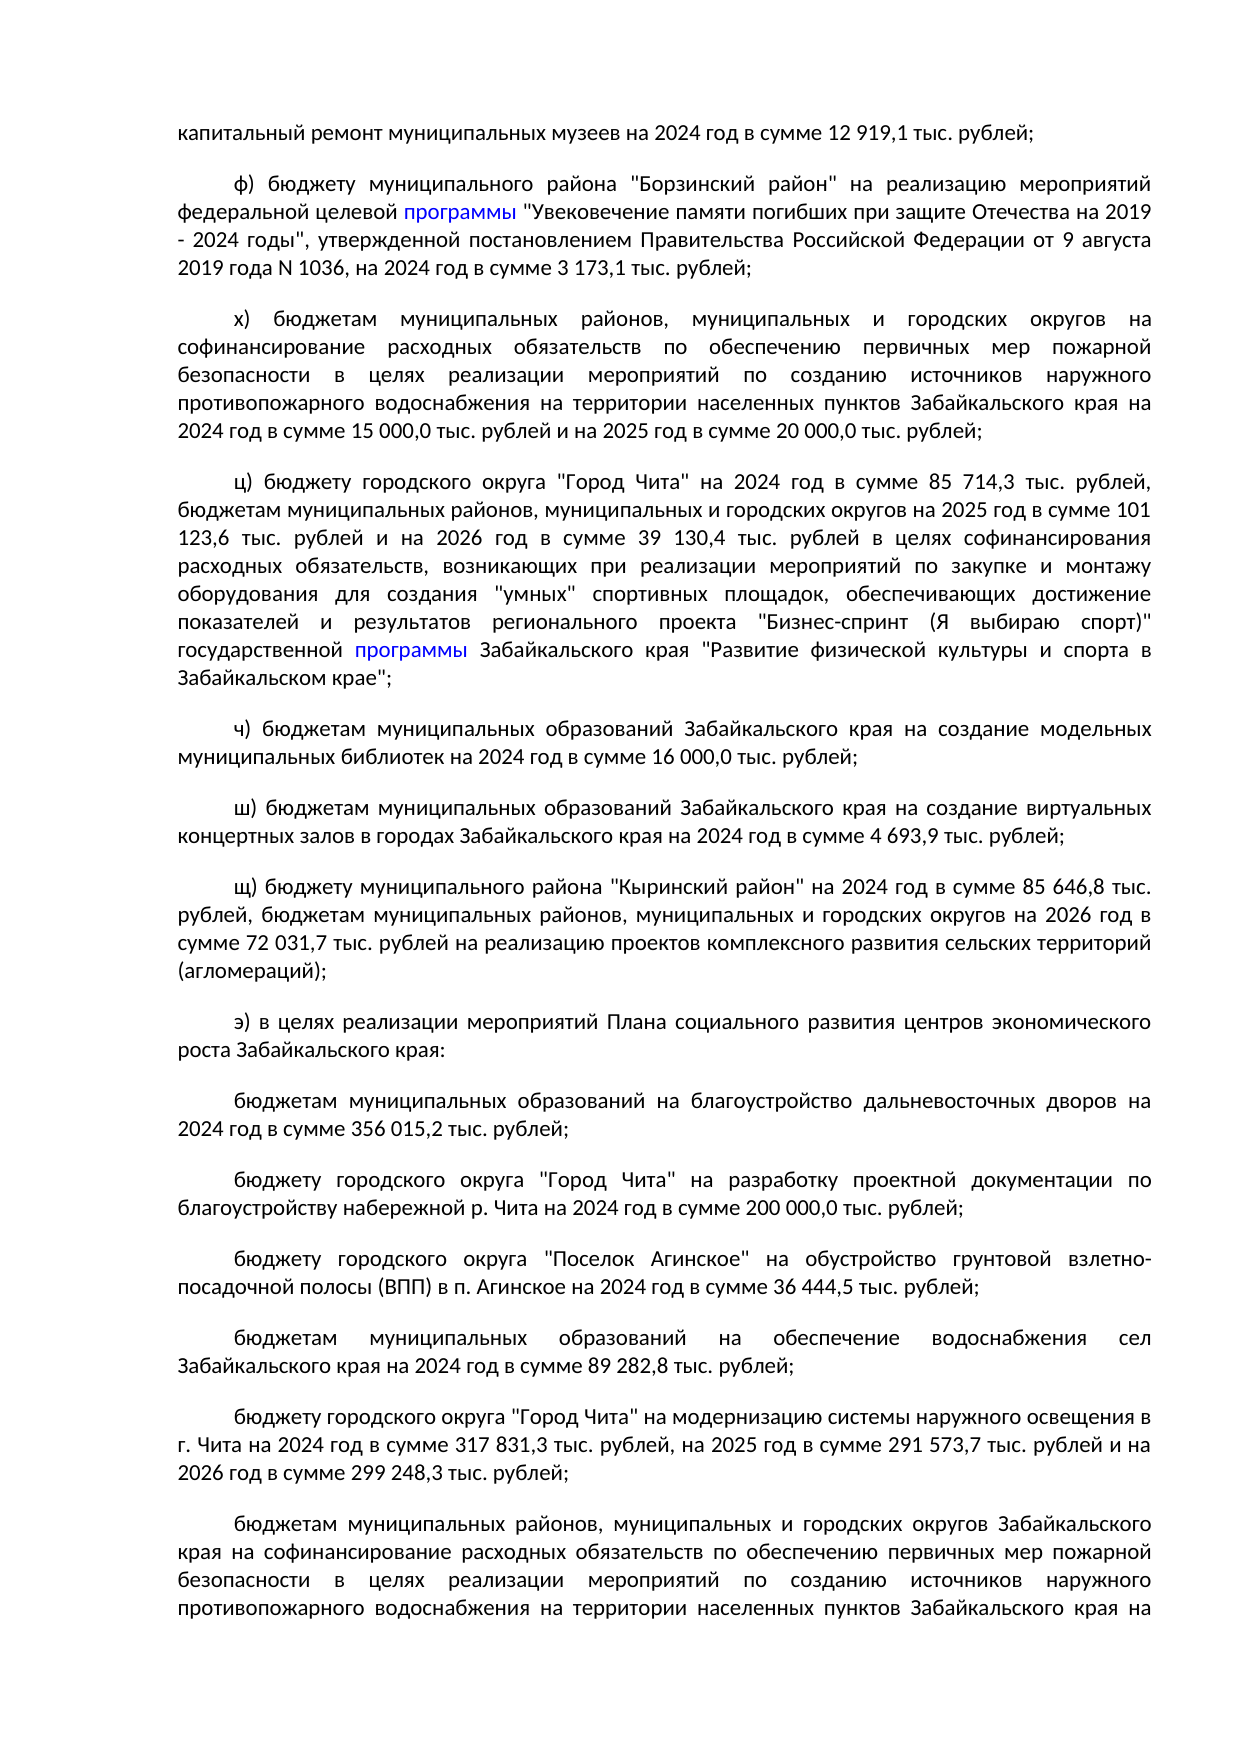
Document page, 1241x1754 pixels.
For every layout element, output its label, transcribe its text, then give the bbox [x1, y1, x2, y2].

text ч) бюджетам муниципальных образований Забайкальского края на создание модельных муниципальных библиотек на 2024 год в сумме 16 000,0 тыс. рублей; [177, 714, 1152, 770]
text бюджетам муниципальных образований на обеспечение водоснабжения сел Забайкальского края на 2024 год в сумме 89 282,8 тыс. рублей; [177, 1323, 1152, 1379]
text ц) бюджету городского округа "Город Чита" на 2024 год в сумме 85 714,3 тыс. рублей, бюджетам муниципальных районов, муниципальных и городских округов на 2025 год в сумме 101 123,6 тыс. рублей и на 2026 год в сумме 39 130,4 тыс. рублей в целях софинансирования расходных обязательств, возникающих при реализации мероприятий по закупке и монтажу оборудования для создания "умных" спортивных площадок, обеспечивающих достижение показателей и результатов регионального проекта "Бизнес-спринт (Я выбираю спорт)" государственной программы Забайкальского края "Развитие физической культуры и спорта в Забайкальском крае"; [177, 467, 1152, 691]
text бюджету городского округа "Город Чита" на модернизацию системы наружного освещения в г. Чита на 2024 год в сумме 317 831,3 тыс. рублей, на 2025 год в сумме 291 573,7 тыс. рублей и на 2026 год в сумме 299 248,3 тыс. рублей; [177, 1402, 1152, 1486]
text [177, 1509, 1152, 1621]
text ф) бюджету муниципального района "Борзинский район" на реализацию мероприятий федеральной целевой программы "Увековечение памяти погибших при защите Отечества на 2019 - 2024 годы", утвержденной постановлением Правительства Российской Федерации от 9 августа 2019 года N 1036, на 2024 год в сумме 3 173,1 тыс. рублей; [177, 169, 1152, 281]
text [177, 118, 1152, 146]
text бюджетам муниципальных образований на благоустройство дальневосточных дворов на 2024 год в сумме 356 015,2 тыс. рублей; [177, 1086, 1152, 1142]
text ш) бюджетам муниципальных образований Забайкальского края на создание виртуальных концертных залов в городах Забайкальского края на 2024 год в сумме 4 693,9 тыс. рублей; [177, 793, 1152, 849]
text бюджету городского округа "Город Чита" на разработку проектной документации по благоустройству набережной р. Чита на 2024 год в сумме 200 000,0 тыс. рублей; [177, 1165, 1152, 1221]
text х) бюджетам муниципальных районов, муниципальных и городских округов на софинансирование расходных обязательств по обеспечению первичных мер пожарной безопасности в целях реализации мероприятий по созданию источников наружного противопожарного водоснабжения на территории населенных пунктов Забайкальского края на 2024 год в сумме 15 000,0 тыс. рублей и на 2025 год в сумме 20 000,0 тыс. рублей; [177, 304, 1152, 444]
text э) в целях реализации мероприятий Плана социального развития центров экономического роста Забайкальского края: [177, 1007, 1152, 1063]
text щ) бюджету муниципального района "Кыринский район" на 2024 год в сумме 85 646,8 тыс. рублей, бюджетам муниципальных районов, муниципальных и городских округов на 2026 год в сумме 72 031,7 тыс. рублей на реализацию проектов комплексного развития сельских территорий (агломераций); [177, 872, 1152, 984]
text бюджету городского округа "Поселок Агинское" на обустройство грунтовой взлетно-посадочной полосы (ВПП) в п. Агинское на 2024 год в сумме 36 444,5 тыс. рублей; [177, 1244, 1152, 1300]
